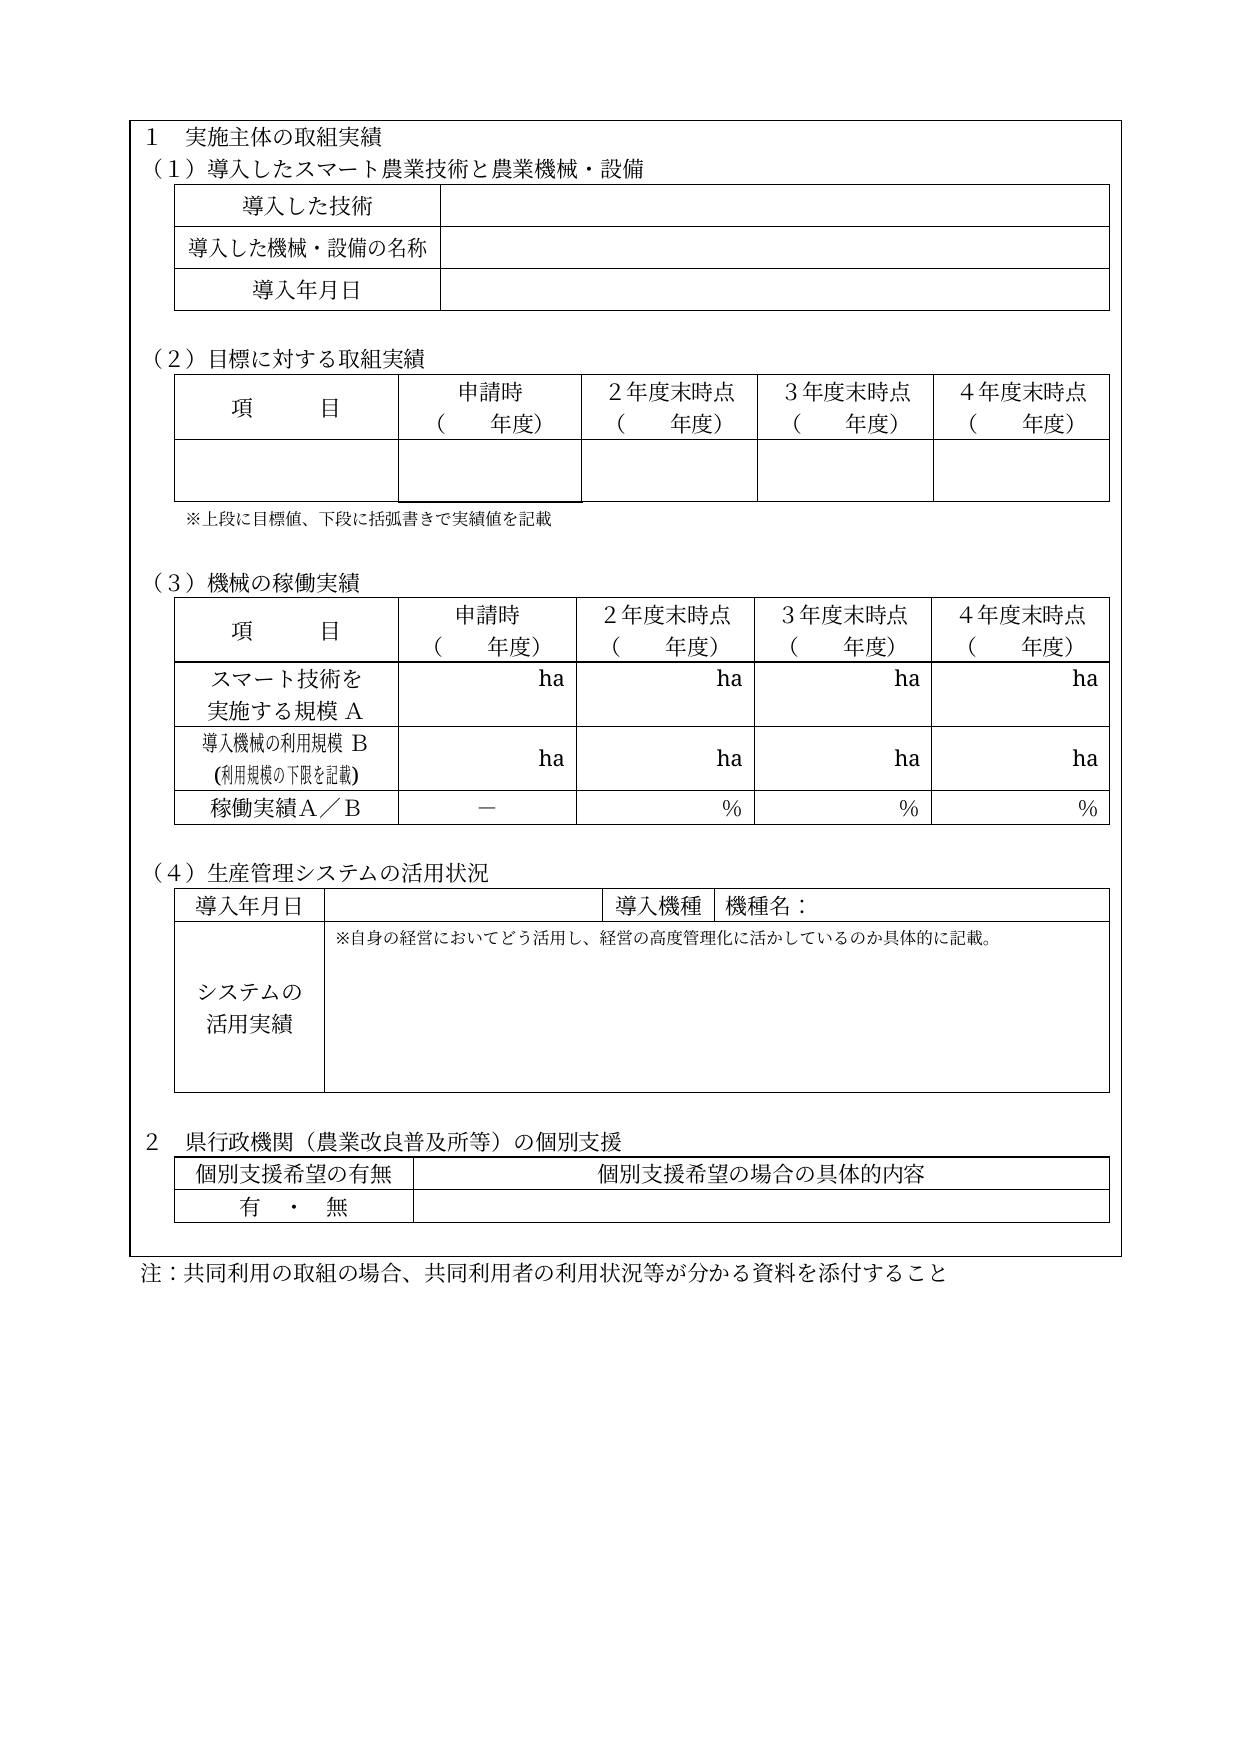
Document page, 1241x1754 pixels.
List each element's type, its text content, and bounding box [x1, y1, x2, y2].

table_cell １ 実施主体の取組実績 （１）導入したスマート農業技術と農業機械・設備 （２）目標に対する取組実績 ※上段に目標値、下段に括弧書きで実績値を記載 （３）機械の稼働実績 （４）生産管理システムの活用状況 ２ 県行政機関（農業改良普及所等）の個別支援 [131, 121, 1121, 1256]
text 注：共同利用の取組の場合、共同利用者の利用状況等が分かる資料を添付すること [118, 1257, 1122, 1288]
